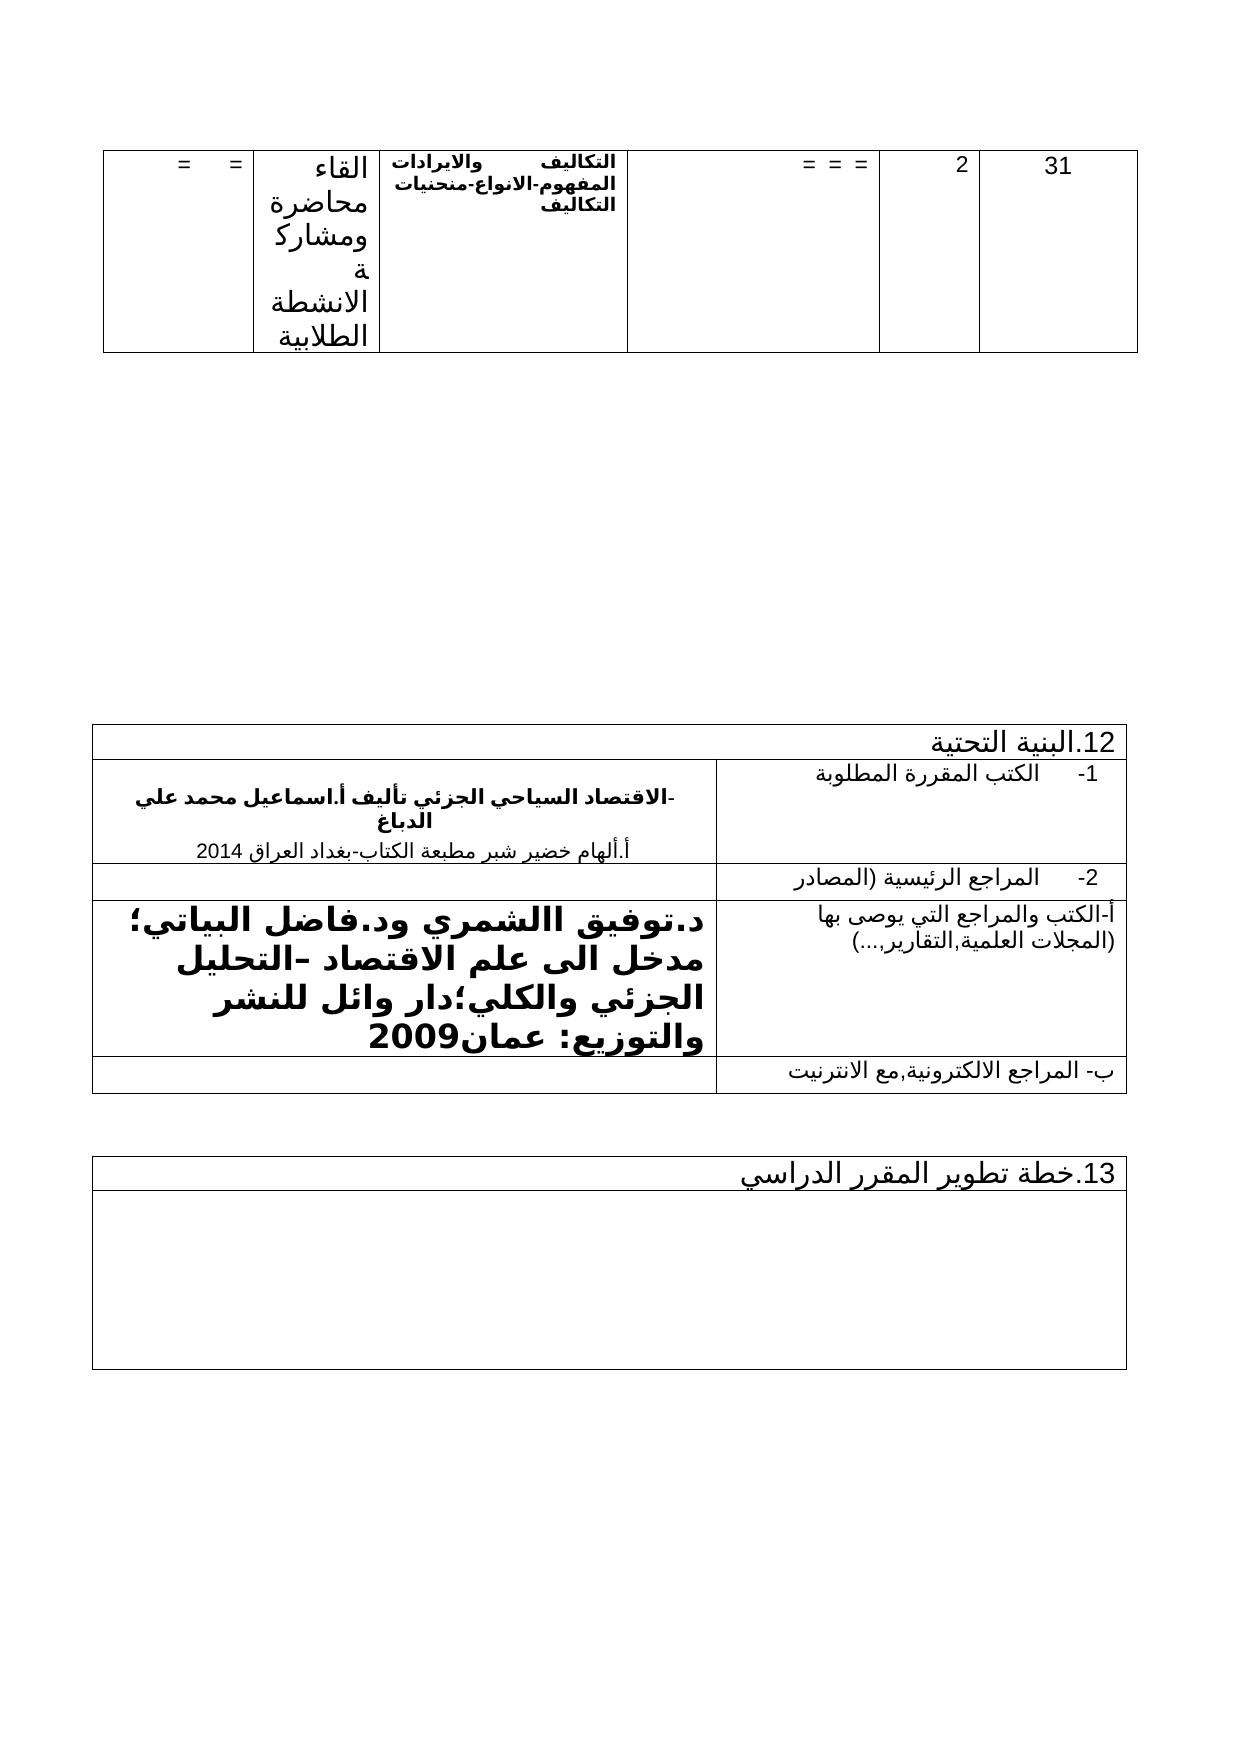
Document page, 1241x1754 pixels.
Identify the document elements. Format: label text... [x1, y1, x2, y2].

table_cell المراجع الرئيسية (المصادر [717, 864, 1126, 899]
table_cell الكتب المقررة المطلوبة [717, 760, 1126, 863]
table_cell -الاقتصاد السياحي الجزئي تأليف أ.اسماعيل محمد علي الدباغ أ.ألهام خضير شبر مطبعة الكتاب-بغداد العراق 2014 [93, 760, 716, 863]
table_cell التكاليف والايرادات المفهوم-الانواع-منحنيات التكاليف [380, 151, 627, 352]
table_header 13.خطة تطوير المقرر الدراسي [93, 1157, 1126, 1190]
table_cell أ-الكتب والمراجع التي يوصى بها (المجلات العلمية,التقارير,...) [717, 901, 1126, 1056]
table_header 12.البنية التحتية [93, 725, 1126, 758]
table_cell [93, 1191, 1126, 1369]
table_cell د.توفيق االشمري ود.فاضل البياتي؛مدخل الى علم الاقتصاد –التحليل الجزئي والكلي؛دار وائل للنشر والتوزيع: عمان2009 [93, 901, 716, 1056]
table_cell ب- المراجع الالكترونية,مع الانترنيت [717, 1057, 1126, 1093]
table_cell [93, 1057, 716, 1093]
table_cell = = = [628, 151, 879, 352]
table_cell [93, 864, 716, 899]
table_cell 2 [880, 151, 979, 352]
table_cell القاء محاضرة ومشاركة الانشطة الطلابية [254, 151, 379, 352]
table_cell 31 [980, 151, 1137, 352]
table_cell = = [104, 151, 253, 352]
